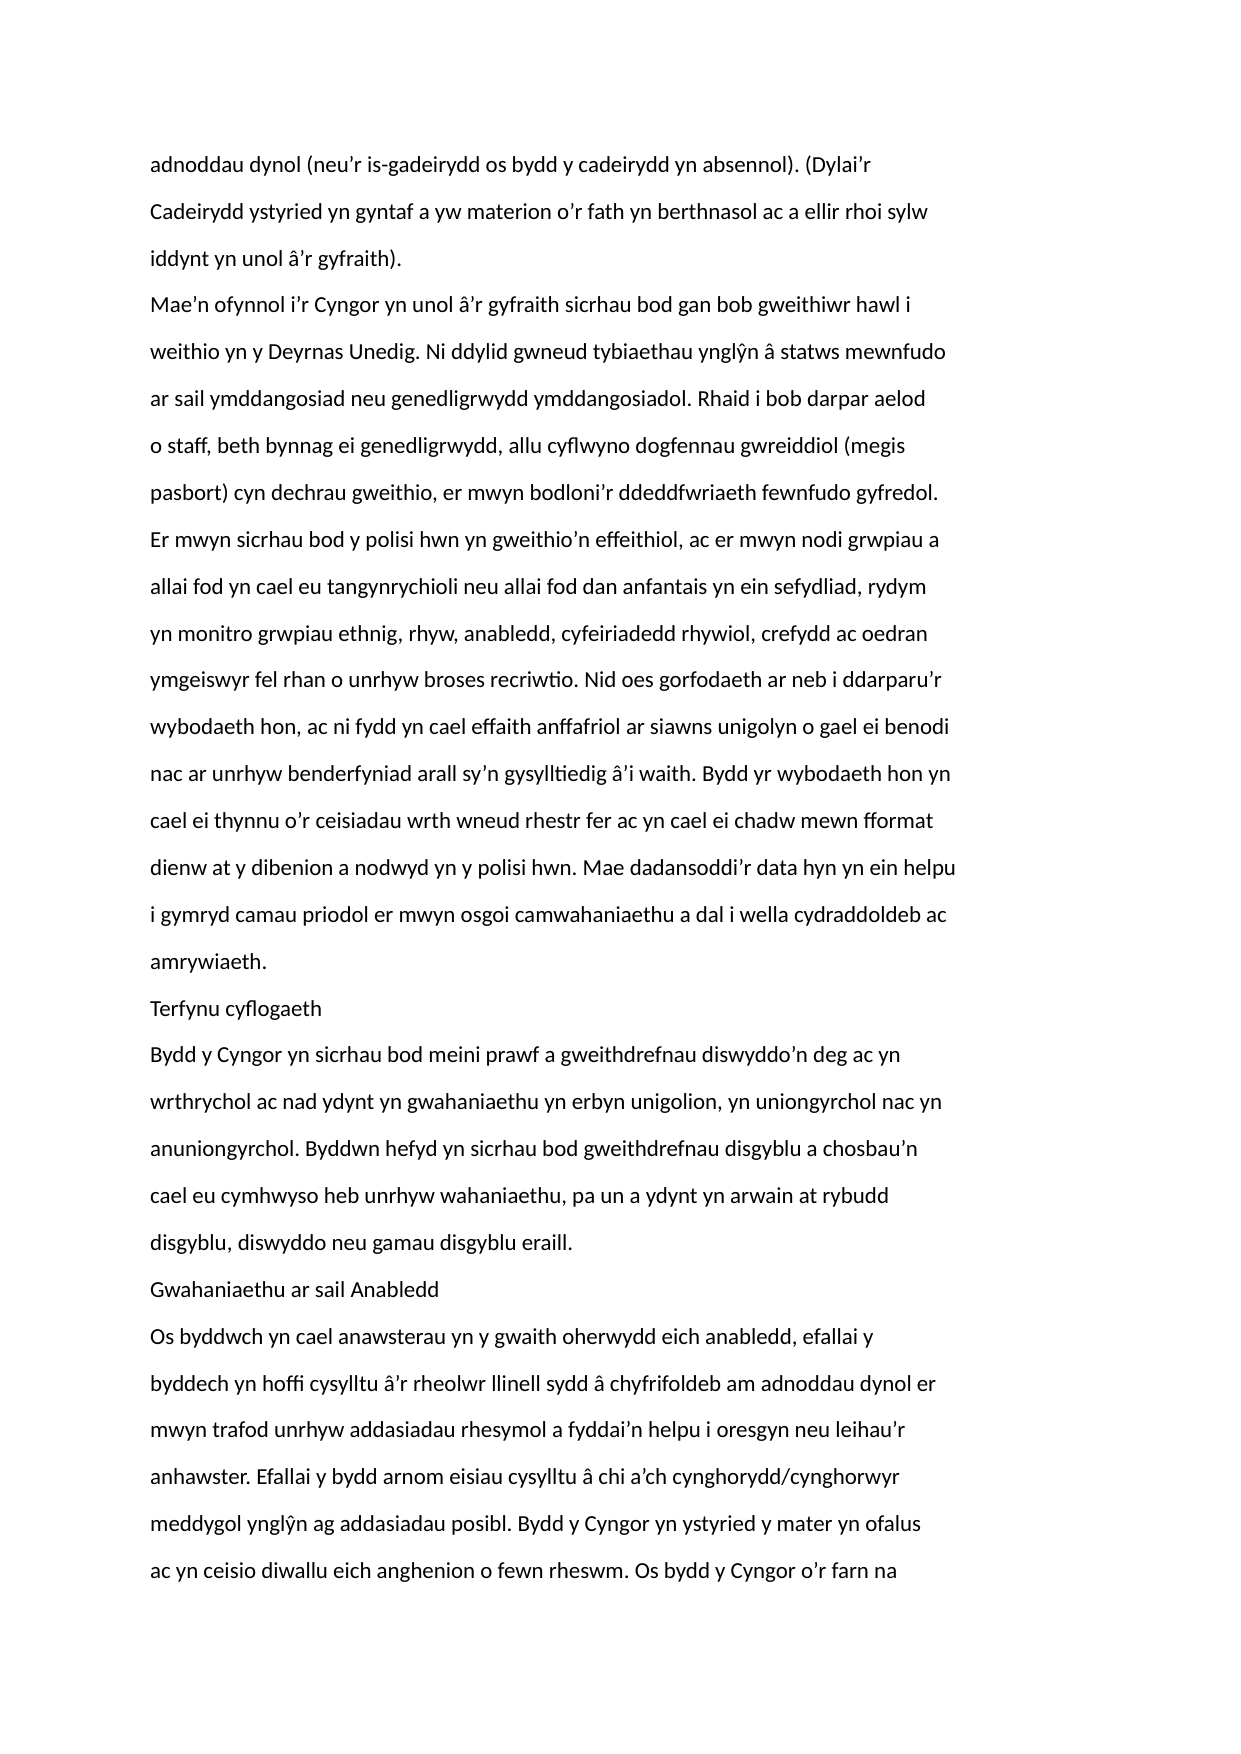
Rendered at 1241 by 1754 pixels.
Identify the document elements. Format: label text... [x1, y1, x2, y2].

text Cadeirydd ystyried yn gyntaf a yw materion o’r fath yn berthnasol ac a ellir rhoi sylw [150, 197, 1090, 225]
text Os byddwch yn cael anawsterau yn y gwaith oherwydd eich anabledd, efallai y [150, 1322, 1090, 1350]
text anhawster. Efallai y bydd arnom eisiau cysylltu â chi a’ch cynghorydd/cynghorwyr [150, 1462, 1090, 1491]
text Bydd y Cyngor yn sicrhau bod meini prawf a gweithdrefnau diswyddo’n deg ac yn [150, 1041, 1090, 1069]
text yn monitro grwpiau ethnig, rhyw, anabledd, cyfeiriadedd rhywiol, crefydd ac oedran [150, 619, 1090, 647]
text mwyn trafod unrhyw addasiadau rhesymol a fyddai’n helpu i oresgyn neu leihau’r [150, 1416, 1090, 1444]
text cael eu cymhwyso heb unrhyw wahaniaethu, pa un a ydynt yn arwain at rybudd [150, 1181, 1090, 1209]
text amrywiaeth. [150, 947, 1090, 975]
text dienw at y dibenion a nodwyd yn y polisi hwn. Mae dadansoddi’r data hyn yn ein helpu [150, 853, 1090, 881]
text ac yn ceisio diwallu eich anghenion o fewn rheswm. Os bydd y Cyngor o’r farn na [150, 1556, 1090, 1584]
text adnoddau dynol (neu’r is-gadeirydd os bydd y cadeirydd yn absennol). (Dylai’r [150, 150, 1090, 178]
text byddech yn hoffi cysylltu â’r rheolwr llinell sydd â chyfrifoldeb am adnoddau dynol er [150, 1369, 1090, 1397]
text meddygol ynglŷn ag addasiadau posibl. Bydd y Cyngor yn ystyried y mater yn ofalus [150, 1509, 1090, 1537]
text ymgeiswyr fel rhan o unrhyw broses recriwtio. Nid oes gorfodaeth ar neb i ddarparu’r [150, 666, 1090, 694]
text Terfynu cyflogaeth [150, 994, 1090, 1022]
text anuniongyrchol. Byddwn hefyd yn sicrhau bod gweithdrefnau disgyblu a chosbau’n [150, 1134, 1090, 1162]
text Er mwyn sicrhau bod y polisi hwn yn gweithio’n effeithiol, ac er mwyn nodi grwpiau a [150, 525, 1090, 553]
text weithio yn y Deyrnas Unedig. Ni ddylid gwneud tybiaethau ynglŷn â statws mewnfudo [150, 337, 1090, 366]
text pasbort) cyn dechrau gweithio, er mwyn bodloni’r ddeddfwriaeth fewnfudo gyfredol. [150, 478, 1090, 506]
text wybodaeth hon, ac ni fydd yn cael effaith anffafriol ar siawns unigolyn o gael ei benodi [150, 712, 1090, 741]
text o staff, beth bynnag ei genedligrwydd, allu cyflwyno dogfennau gwreiddiol (megis [150, 431, 1090, 459]
text iddynt yn unol â’r gyfraith). [150, 244, 1090, 272]
text Mae’n ofynnol i’r Cyngor yn unol â’r gyfraith sicrhau bod gan bob gweithiwr hawl i [150, 291, 1090, 319]
text allai fod yn cael eu tangynrychioli neu allai fod dan anfantais yn ein sefydliad, rydym [150, 572, 1090, 600]
text ar sail ymddangosiad neu genedligrwydd ymddangosiadol. Rhaid i bob darpar aelod [150, 384, 1090, 412]
text cael ei thynnu o’r ceisiadau wrth wneud rhestr fer ac yn cael ei chadw mewn fformat [150, 806, 1090, 834]
text nac ar unrhyw benderfyniad arall sy’n gysylltiedig â’i waith. Bydd yr wybodaeth hon yn [150, 759, 1090, 787]
text wrthrychol ac nad ydynt yn gwahaniaethu yn erbyn unigolion, yn uniongyrchol nac yn [150, 1087, 1090, 1116]
text disgyblu, diswyddo neu gamau disgyblu eraill. [150, 1228, 1090, 1256]
text i gymryd camau priodol er mwyn osgoi camwahaniaethu a dal i wella cydraddoldeb ac [150, 900, 1090, 928]
text Gwahaniaethu ar sail Anabledd [150, 1275, 1090, 1303]
